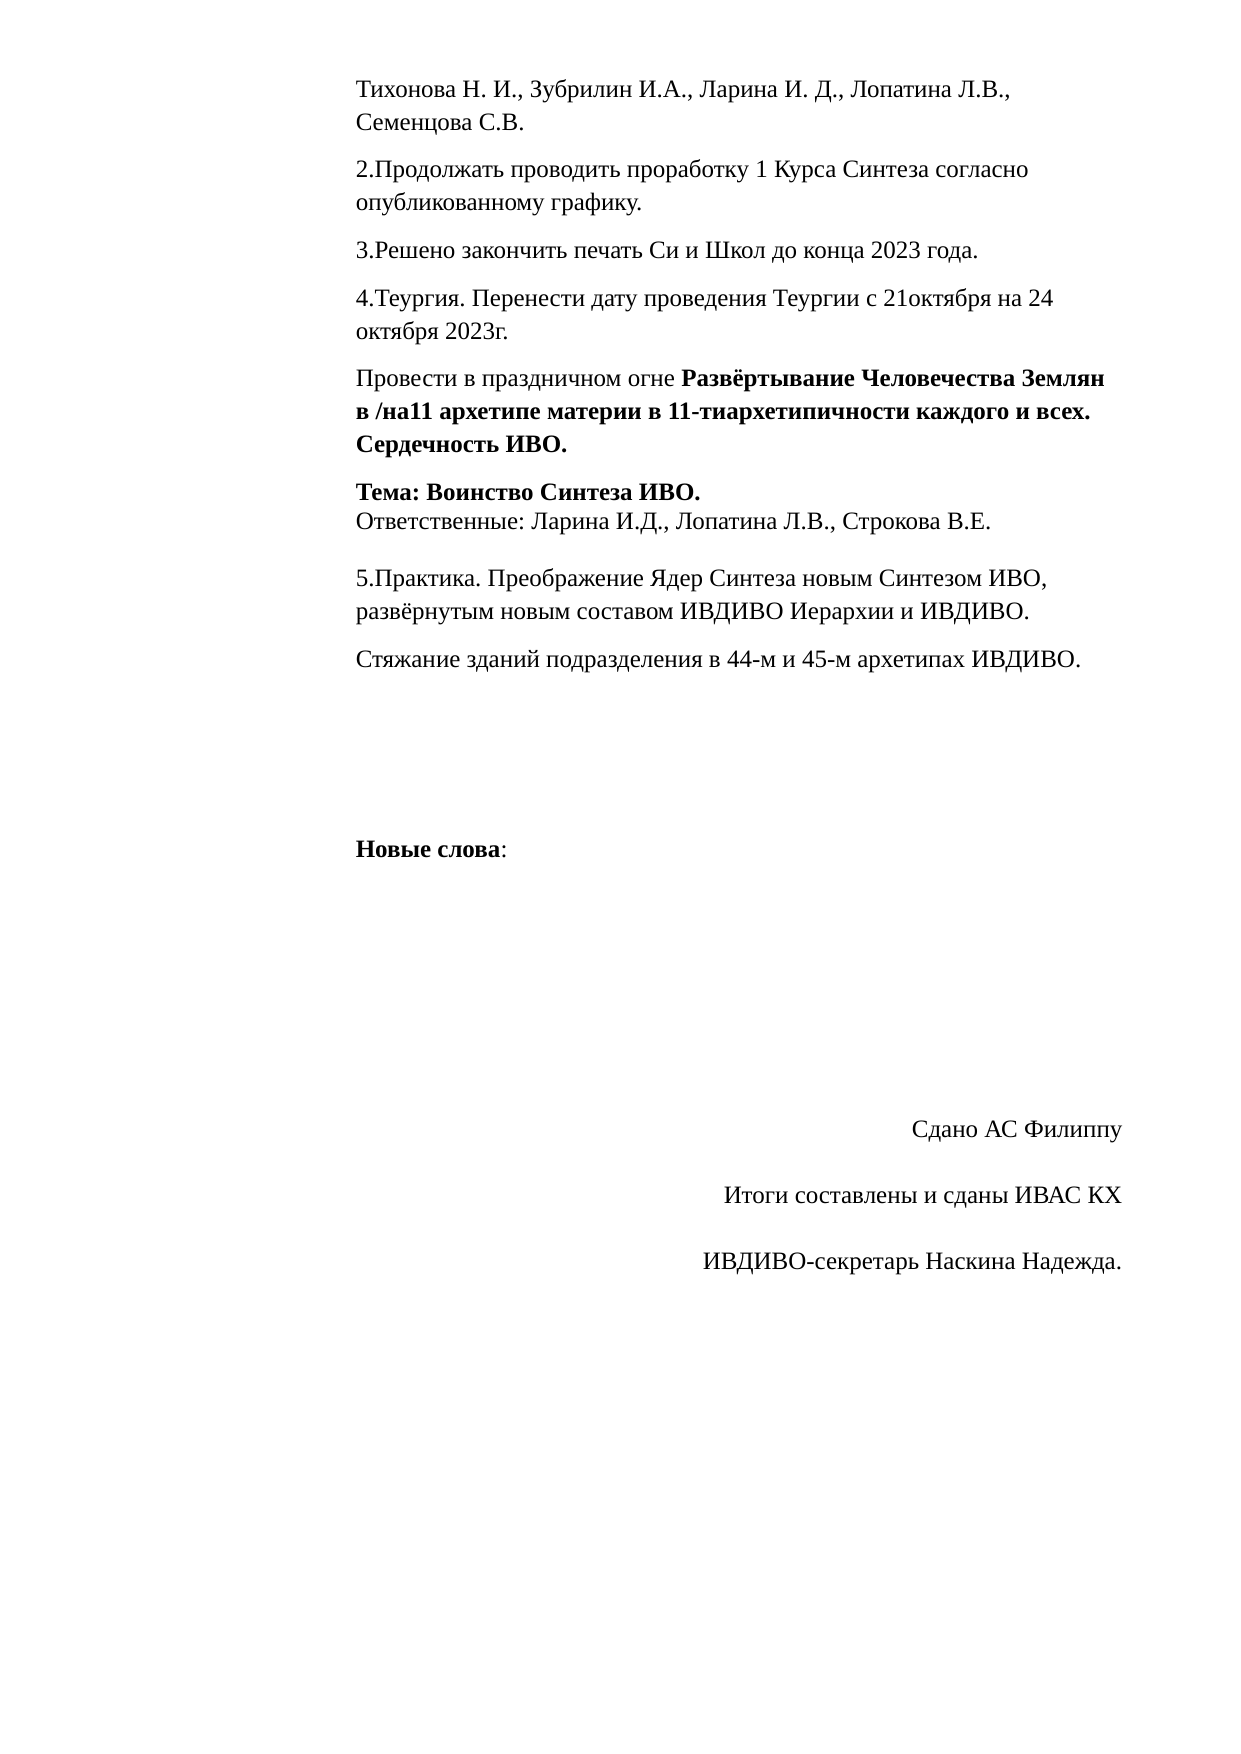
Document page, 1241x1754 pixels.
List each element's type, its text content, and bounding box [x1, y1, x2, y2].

text Новые слова: [356, 834, 1122, 863]
text 3.Решено закончить печать Си и Школ до конца 2023 года. [356, 235, 1122, 264]
text ИВДИВО-секретарь Наскина Надежда. [118, 1246, 1122, 1275]
text Стяжание зданий подразделения в 44-м и 45-м архетипах ИВДИВО. [356, 644, 1122, 673]
text Тема: Воинство Синтеза ИВО. [118, 477, 1122, 506]
text 5.Практика. Преображение Ядер Синтеза новым Синтезом ИВО, развёрнутым новым составом ИВДИВО Иерархии и ИВДИВО. [356, 563, 1122, 625]
text Ответственные: Ларина И.Д., Лопатина Л.В., Строкова В.Е. [118, 506, 1122, 534]
text Провести в праздничном огне Развёртывание Человечества Землян в /на11 архетипе материи в 11-тиархетипичности каждого и всех. Сердечность ИВО. [356, 363, 1122, 458]
text 2.Продолжать проводить проработку 1 Курса Синтеза согласно опубликованному графику. [356, 154, 1122, 216]
text 4.Теургия. Перенести дату проведения Теургии с 21октября на 24 октября 2023г. [356, 283, 1122, 344]
text Тихонова Н. И., Зубрилин И.А., Ларина И. Д., Лопатина Л.В., Семенцова С.В. [356, 74, 1122, 136]
text Сдано АС Филиппу [118, 1114, 1122, 1143]
text Итоги составлены и сданы ИВАС КХ [118, 1180, 1122, 1209]
